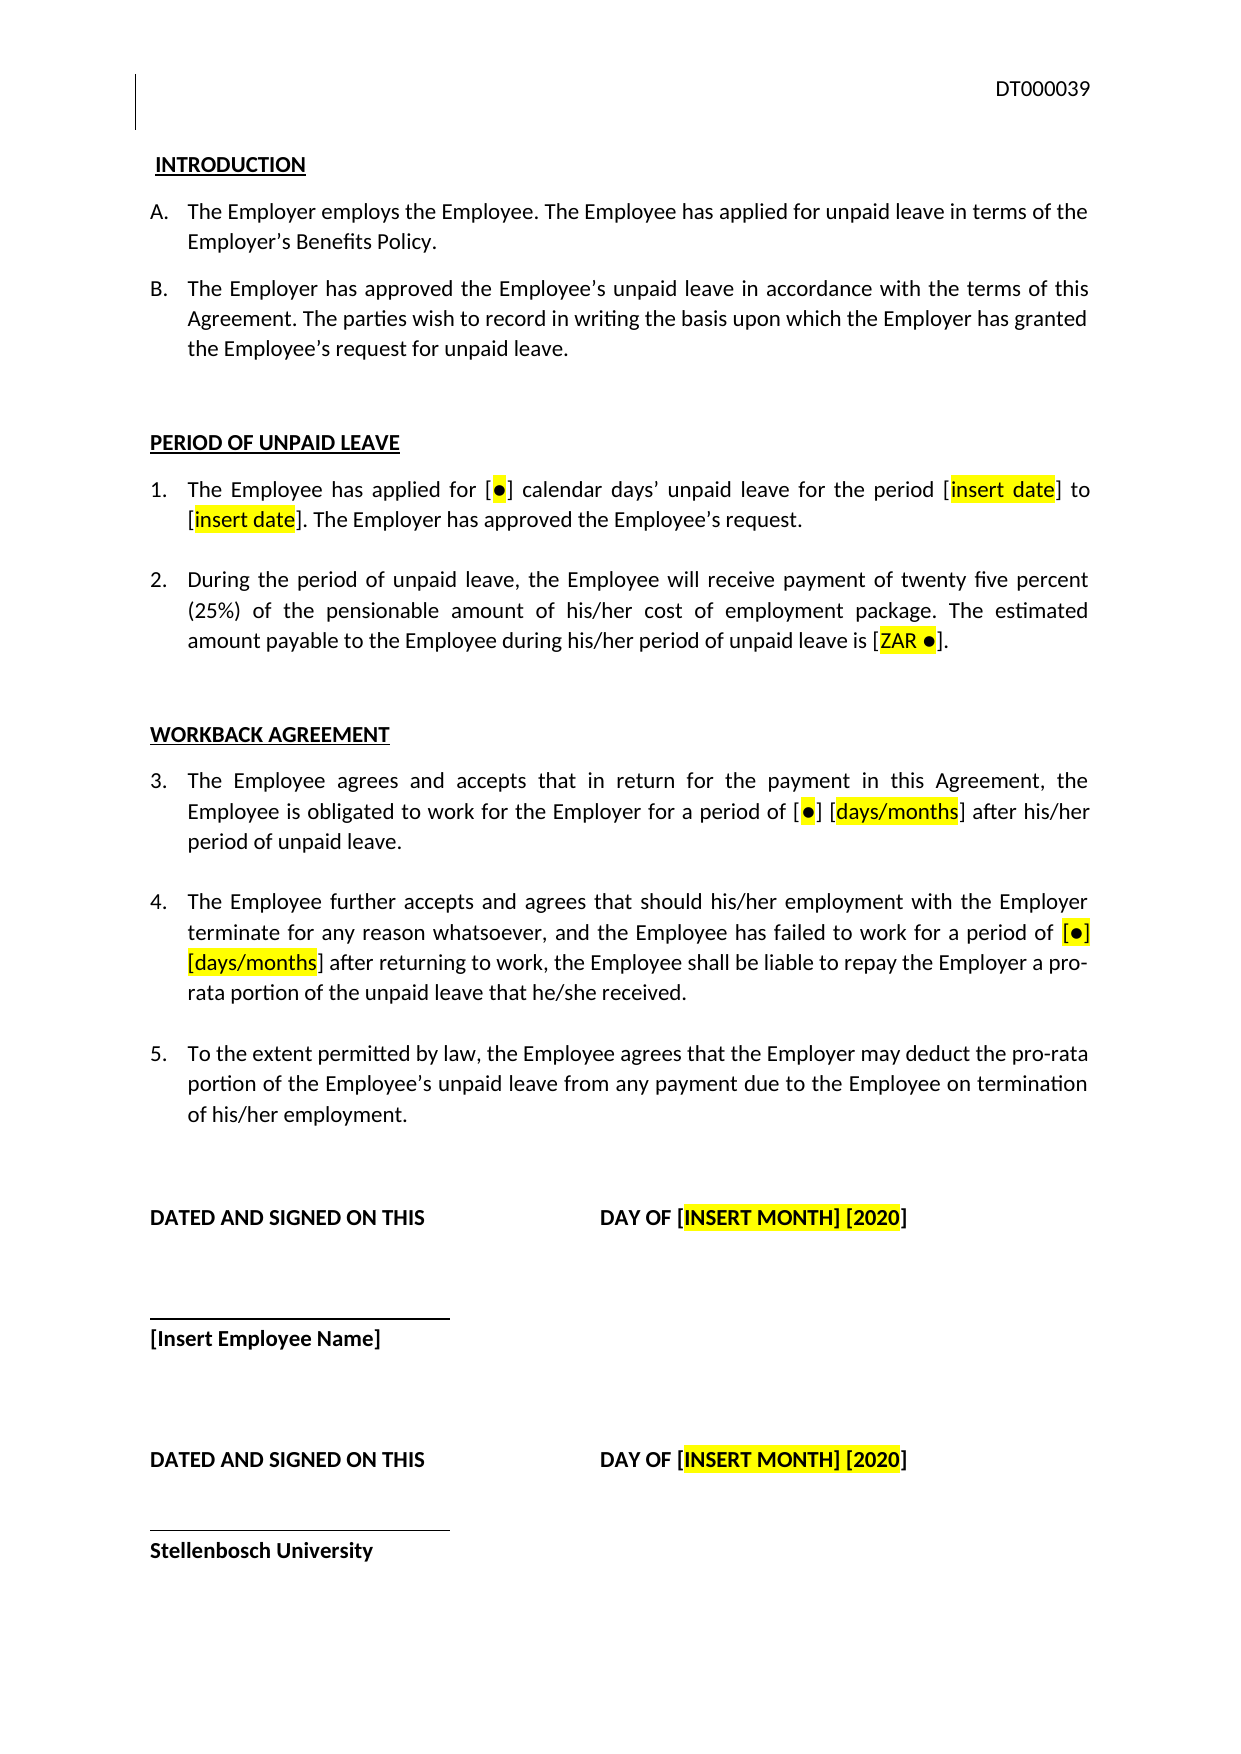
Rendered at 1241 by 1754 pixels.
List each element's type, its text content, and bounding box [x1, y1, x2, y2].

list The Employee has applied for [●] calendar days’ unpaid leave for the period [insert date] to [insert date]. The Employer has approved the Employee’s request. [150, 475, 1090, 533]
list The Employer has approved the Employee’s unpaid leave in accordance with the terms of this Agreement. The parties wish to record in writing the basis upon which the Employer has granted the Employee’s request for unpaid leave. [150, 274, 1090, 362]
list The Employee agrees and accepts that in return for the payment in this Agreement, the Employee is obligated to work for the Employer for a period of [●] [days/months] after his/her period of unpaid leave. [150, 767, 1090, 855]
text DATED AND SIGNED ON THIS DAY OF [INSERT MONTH] [2020] [150, 1445, 684, 1473]
list The Employer employs the Employee. The Employee has applied for unpaid leave in terms of the Employer’s Benefits Policy. [150, 197, 1090, 255]
list During the period of unpaid leave, the Employee will receive payment of twenty five percent (25%) of the pensionable amount of his/her cost of employment package. The estimated amount payable to the Employee during his/her period of unpaid leave is [ZAR ●]. [150, 566, 1090, 654]
text DATED AND SIGNED ON THIS DAY OF [INSERT MONTH] [2020] [150, 1203, 1090, 1231]
text INTRODUCTION [150, 150, 1090, 178]
list To the extent permitted by law, the Employee agrees that the Employer may deduct the pro-rata portion of the Employee’s unpaid leave from any payment due to the Employee on termination of his/her employment. [150, 1039, 1090, 1128]
text Stellenbosch University [150, 1536, 1090, 1564]
text PERIOD OF UNPAID LEAVE [150, 428, 1090, 456]
text DATED AND SIGNED ON THIS DAY OF [INSERT MONTH] [2020] [900, 1445, 1090, 1473]
text [Insert Employee Name] [150, 1324, 1090, 1352]
text WORKBACK AGREEMENT [150, 720, 1090, 748]
list The Employee further accepts and agrees that should his/her employment with the Employer terminate for any reason whatsoever, and the Employee has failed to work for a period of [●] [days/months] after returning to work, the Employee shall be liable to repay the Employer a pro-rata portion of the unpaid leave that he/she received. [150, 887, 1090, 1006]
